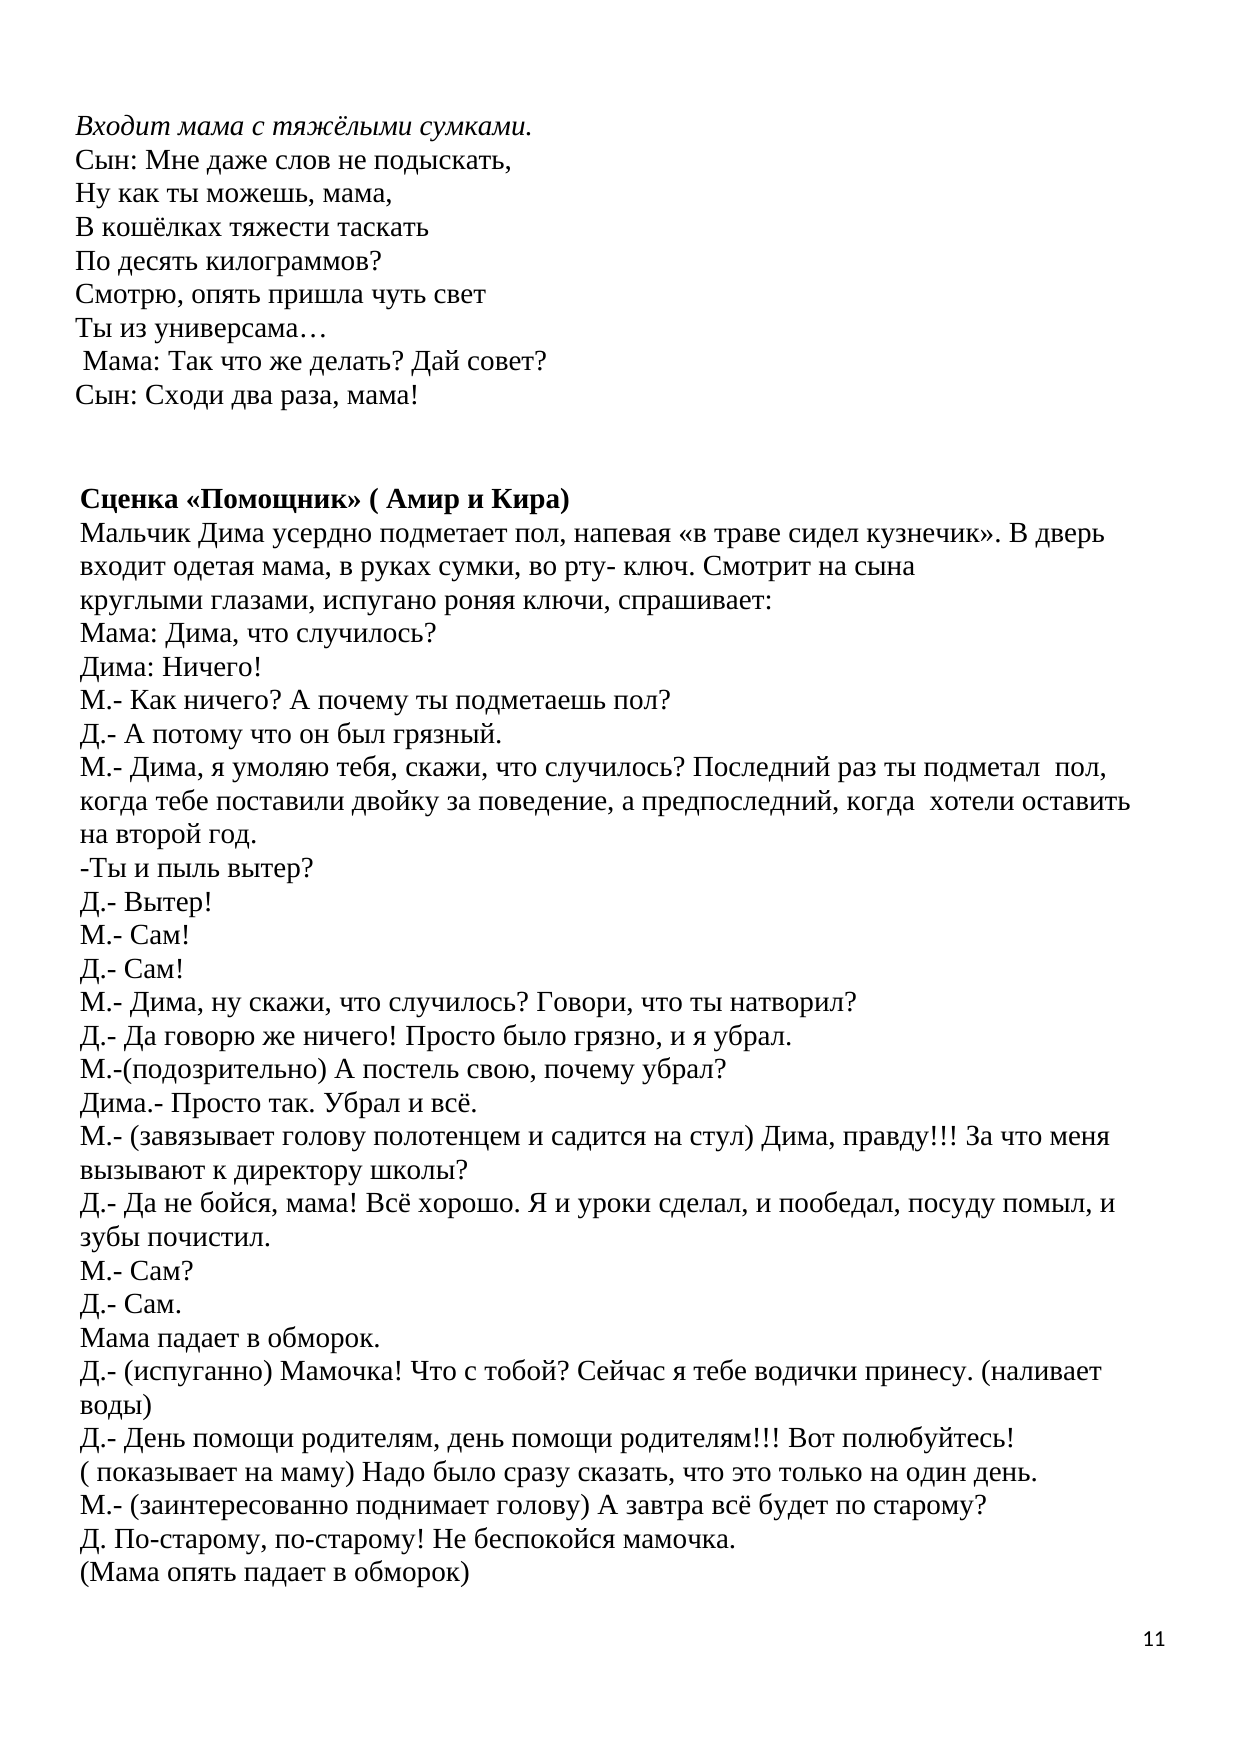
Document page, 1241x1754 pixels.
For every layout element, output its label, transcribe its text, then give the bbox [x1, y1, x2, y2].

text Входит мама с тяжёлыми сумками. Сын: Мне даже слов не подыскать, Ну как ты можешь, мама, В кошёлках тяжести таскать По десять килограммов? Смотрю, опять пришла чуть свет Ты из универсама… [75, 75, 1165, 343]
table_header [76, 478, 1156, 1591]
text Сын: Сходи два раза, мама! [75, 377, 1165, 410]
text Мама: Так что же делать? Дай совет? [75, 343, 1165, 377]
